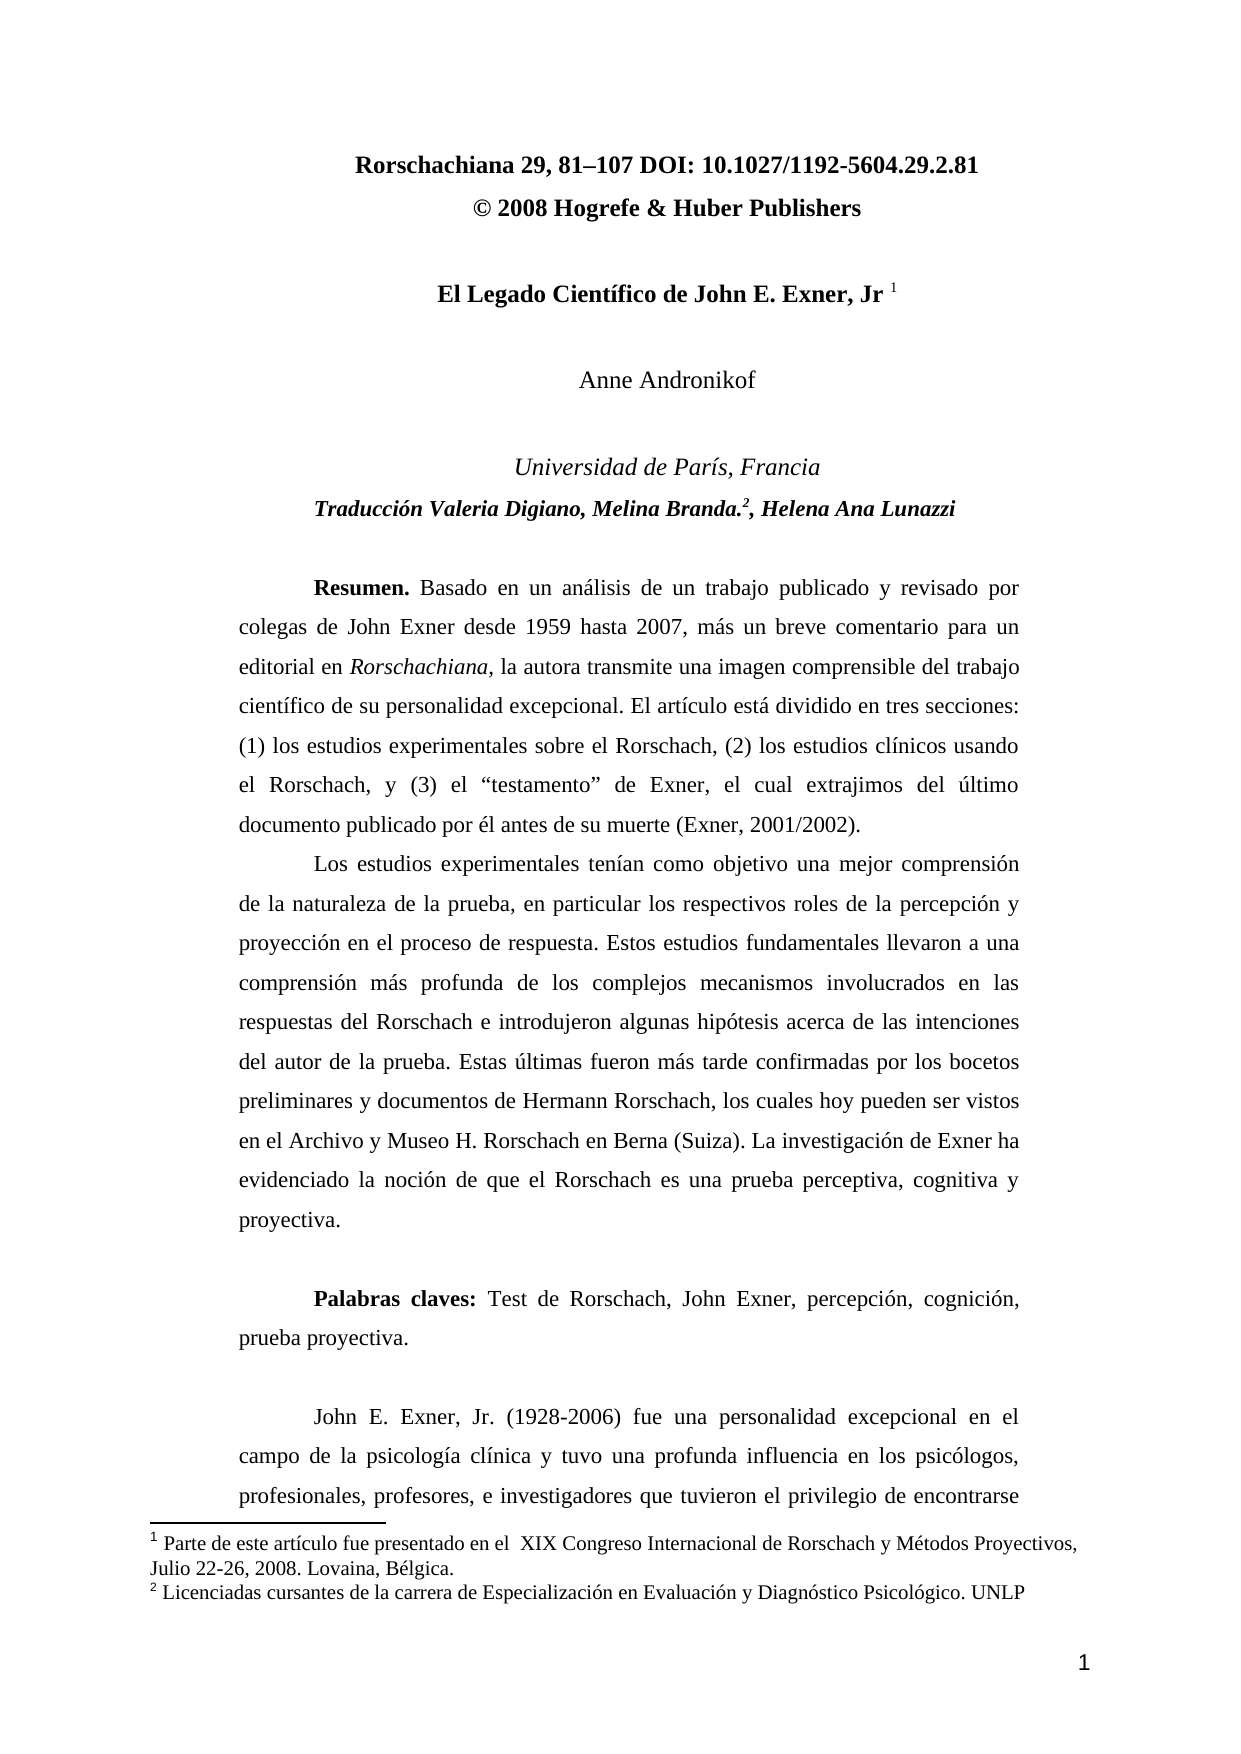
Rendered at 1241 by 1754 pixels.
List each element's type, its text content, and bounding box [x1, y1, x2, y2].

text El Legado Científico de John E. Exner, Jr [238, 279, 1021, 308]
text Resumen. Basado en un análisis de un trabajo publicado y revisado por colegas de John Exner desde 1959 hasta 2007, más un breve comentario para un editorial en Rorschachiana, la autora transmite una imagen comprensible del trabajo científico de su personalidad excepcional. El artículo está dividido en tres secciones: (1) los estudios experimentales sobre el Rorschach, (2) los estudios clínicos usando el Rorschach, y (3) el “testamento” de Exner, el cual extrajimos del último documento publicado por él antes de su muerte (Exner, 2001/2002). [238, 574, 1021, 837]
text Universidad de París, Francia [238, 452, 1021, 481]
text Rorschachiana 29, 81–107 DOI: 10.1027/1192-5604.29.2.81 [238, 150, 1021, 179]
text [238, 1403, 1021, 1508]
text Los estudios experimentales tenían como objetivo una mejor comprensión de la naturaleza de la prueba, en particular los respectivos roles de la percepción y proyección en el proceso de respuesta. Estos estudios fundamentales llevaron a una comprensión más profunda de los complejos mecanismos involucrados en las respuestas del Rorschach e introdujeron algunas hipótesis acerca de las intenciones del autor de la prueba. Estas últimas fueron más tarde confirmadas por los bocetos preliminares y documentos de Hermann Rorschach, los cuales hoy pueden ser vistos en el Archivo y Museo H. Rorschach en Berna (Suiza). La investigación de Exner ha evidenciado la noción de que el Rorschach es una prueba perceptiva, cognitiva y proyectiva. [238, 850, 1021, 1232]
text Traducción Valeria Digiano, Melina Branda., Helena Ana Lunazzi [238, 495, 1021, 521]
text Anne Andronikof [238, 366, 1021, 394]
text © 2008 Hogrefe & Huber Publishers [238, 193, 1021, 222]
text Palabras claves: Test de Rorschach, John Exner, percepción, cognición, prueba proyectiva. [238, 1284, 1021, 1350]
